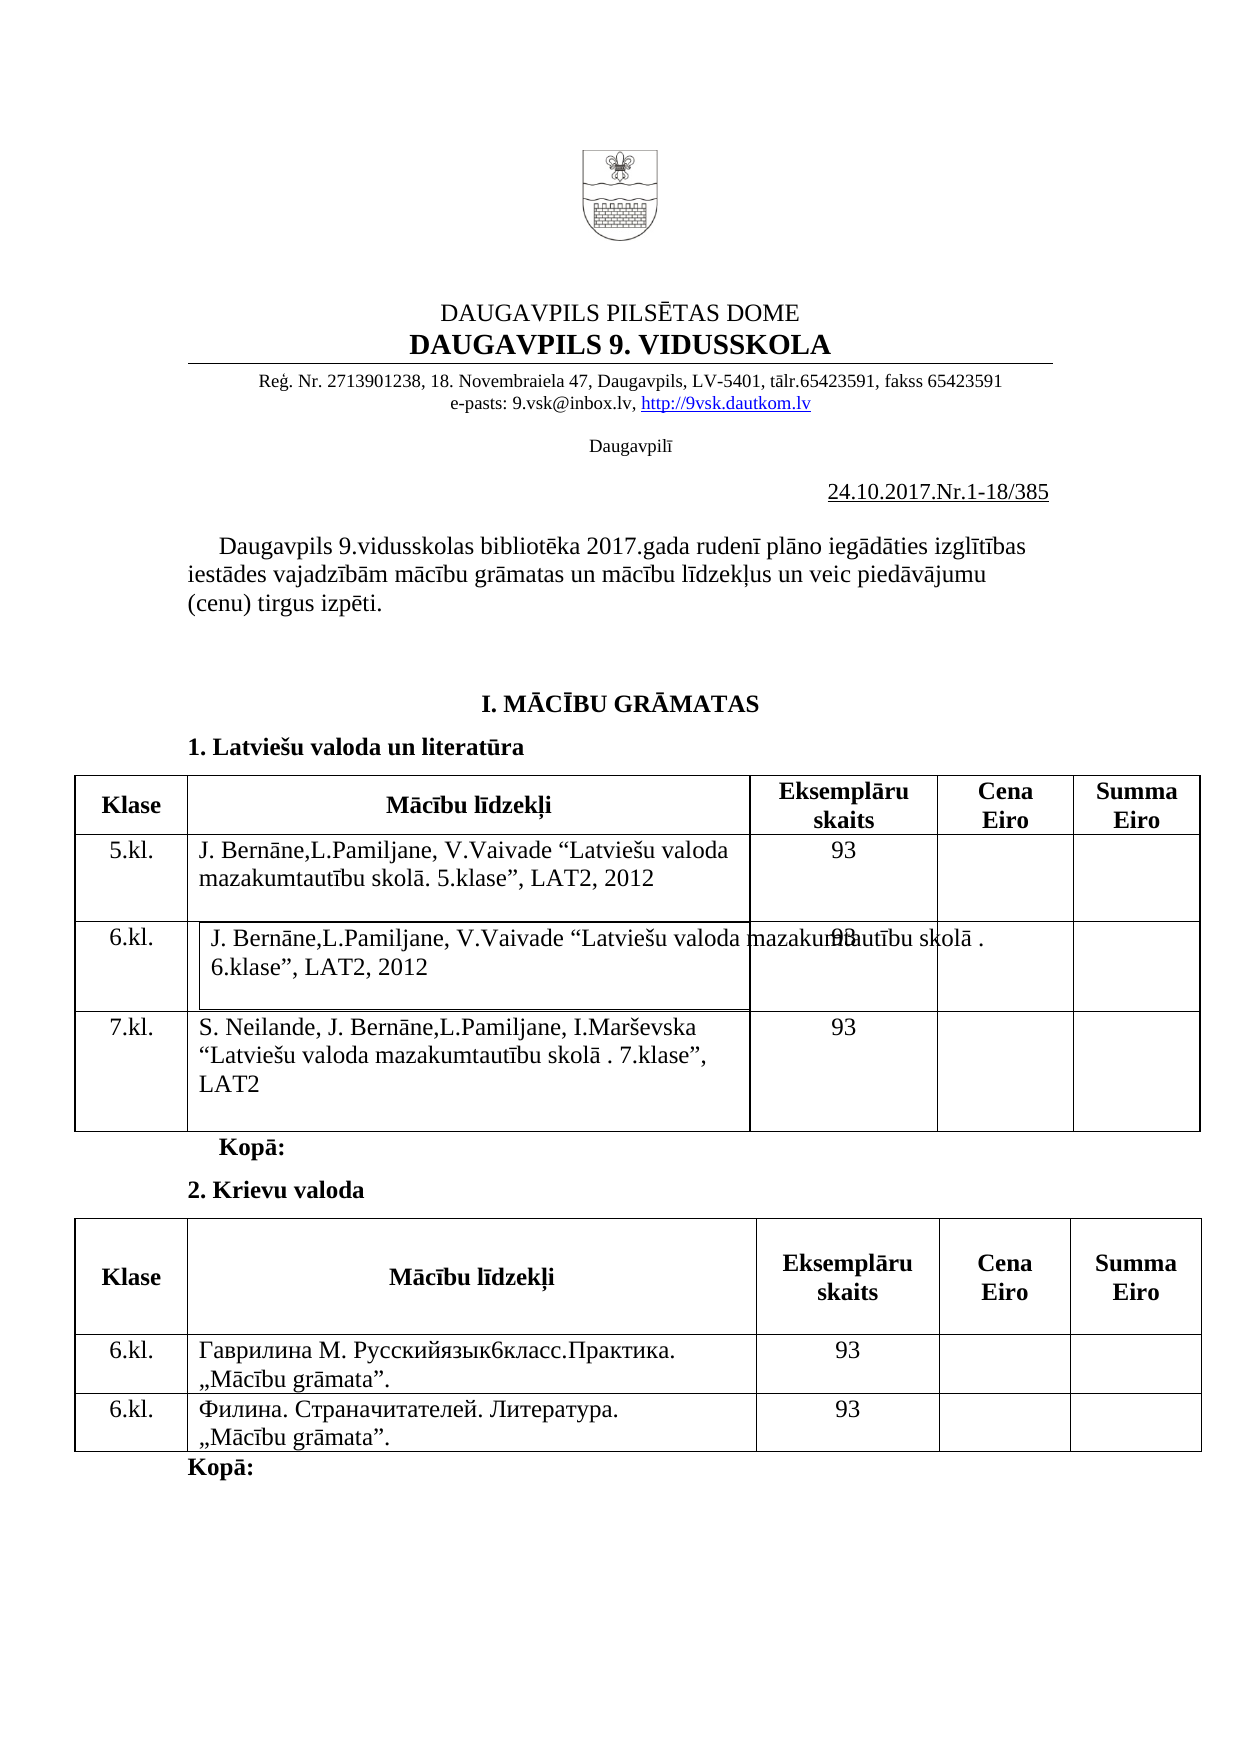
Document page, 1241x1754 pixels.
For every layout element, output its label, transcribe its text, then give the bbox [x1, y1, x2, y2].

table_cell 6.kl. [76, 1335, 187, 1393]
table_cell J. Bernāne,L.Pamiljane, V.Vaivade “Latviešu valoda mazakumtautību skolā. 5.klase”, LAT2, 2012 [188, 835, 749, 921]
text 24.10.2017.Nr.1-18/385 [187, 478, 1049, 504]
table_cell [940, 1394, 1070, 1451]
table_header Mācību līdzekļi [188, 1219, 756, 1334]
table_header Summa Eiro [1071, 1219, 1201, 1334]
table_cell 7.kl. [76, 1012, 187, 1131]
table_cell 93 [751, 922, 937, 1011]
table_header Summa Eiro [1074, 776, 1199, 834]
table_cell 93 [751, 1012, 937, 1131]
table_header Mācību līdzekļi [188, 776, 749, 834]
table_cell Филина. Страначитателей. Литература. „Mācību grāmata”. [188, 1394, 756, 1451]
table_cell [938, 835, 1073, 921]
table_cell Гаврилина М. Русскийязык6класс.Практика. „Mācību grāmata”. [188, 1335, 756, 1393]
text 1. Latviešu valoda un literatūra [187, 732, 1053, 761]
text DAUGAVPILS PILSĒTAS DOME [187, 298, 1053, 327]
table_header Klase [76, 776, 187, 834]
text I. MĀCĪBU GRĀMATAS [187, 689, 1053, 718]
table_cell [1074, 835, 1199, 921]
text Daugavpils 9.vidusskolas bibliotēka 2017.gada rudenī plāno iegādāties izglītības iestādes vajadzībām mācību grāmatas un mācību līdzekļus un veic piedāvājumu (cenu) tirgus izpēti. [187, 531, 1049, 617]
table_cell 93 [751, 835, 937, 921]
table_cell [1071, 1335, 1201, 1393]
table_header Eksemplāru skaits [751, 776, 937, 834]
table_cell 5.kl. [76, 835, 187, 921]
text Kopā: [187, 1132, 1053, 1161]
table_cell 6.kl. [76, 922, 187, 1011]
table_cell 93 [757, 1335, 939, 1393]
text DAUGAVPILS 9. VIDUSSKOLA [187, 327, 1053, 364]
table_header Eksemplāru skaits [757, 1219, 939, 1334]
table_cell [1071, 1394, 1201, 1451]
table_header Cena Eiro [940, 1219, 1070, 1334]
text 2. Krievu valoda [187, 1175, 1053, 1204]
text Daugavpilī [187, 435, 1073, 457]
table_header Cena Eiro [938, 776, 1073, 834]
table_header Klase [76, 1219, 187, 1334]
table_cell 93 [757, 1394, 939, 1451]
picture [582, 150, 658, 241]
text Kopā: [187, 1452, 1053, 1481]
table_cell [1074, 1012, 1199, 1131]
text e-pasts: 9.vsk@inbox.lv, http://9vsk.dautkom.lv [187, 392, 1073, 413]
table_cell [938, 1012, 1073, 1131]
table_cell [940, 1335, 1070, 1393]
table_cell [1074, 922, 1199, 1011]
table_cell S. Neilande, J. Bernāne,L.Pamiljane, I.Marševska “Latviešu valoda mazakumtautību skolā . 7.klase”, LAT2 [188, 1012, 749, 1131]
table_cell [188, 922, 749, 1011]
table_cell 6.kl. [76, 1394, 187, 1451]
table_cell [938, 922, 1073, 1011]
text Reģ. Nr. 2713901238, 18. Novembraiela 47, Daugavpils, LV-5401, tālr.65423591, fakss 65423591 [187, 370, 1073, 392]
